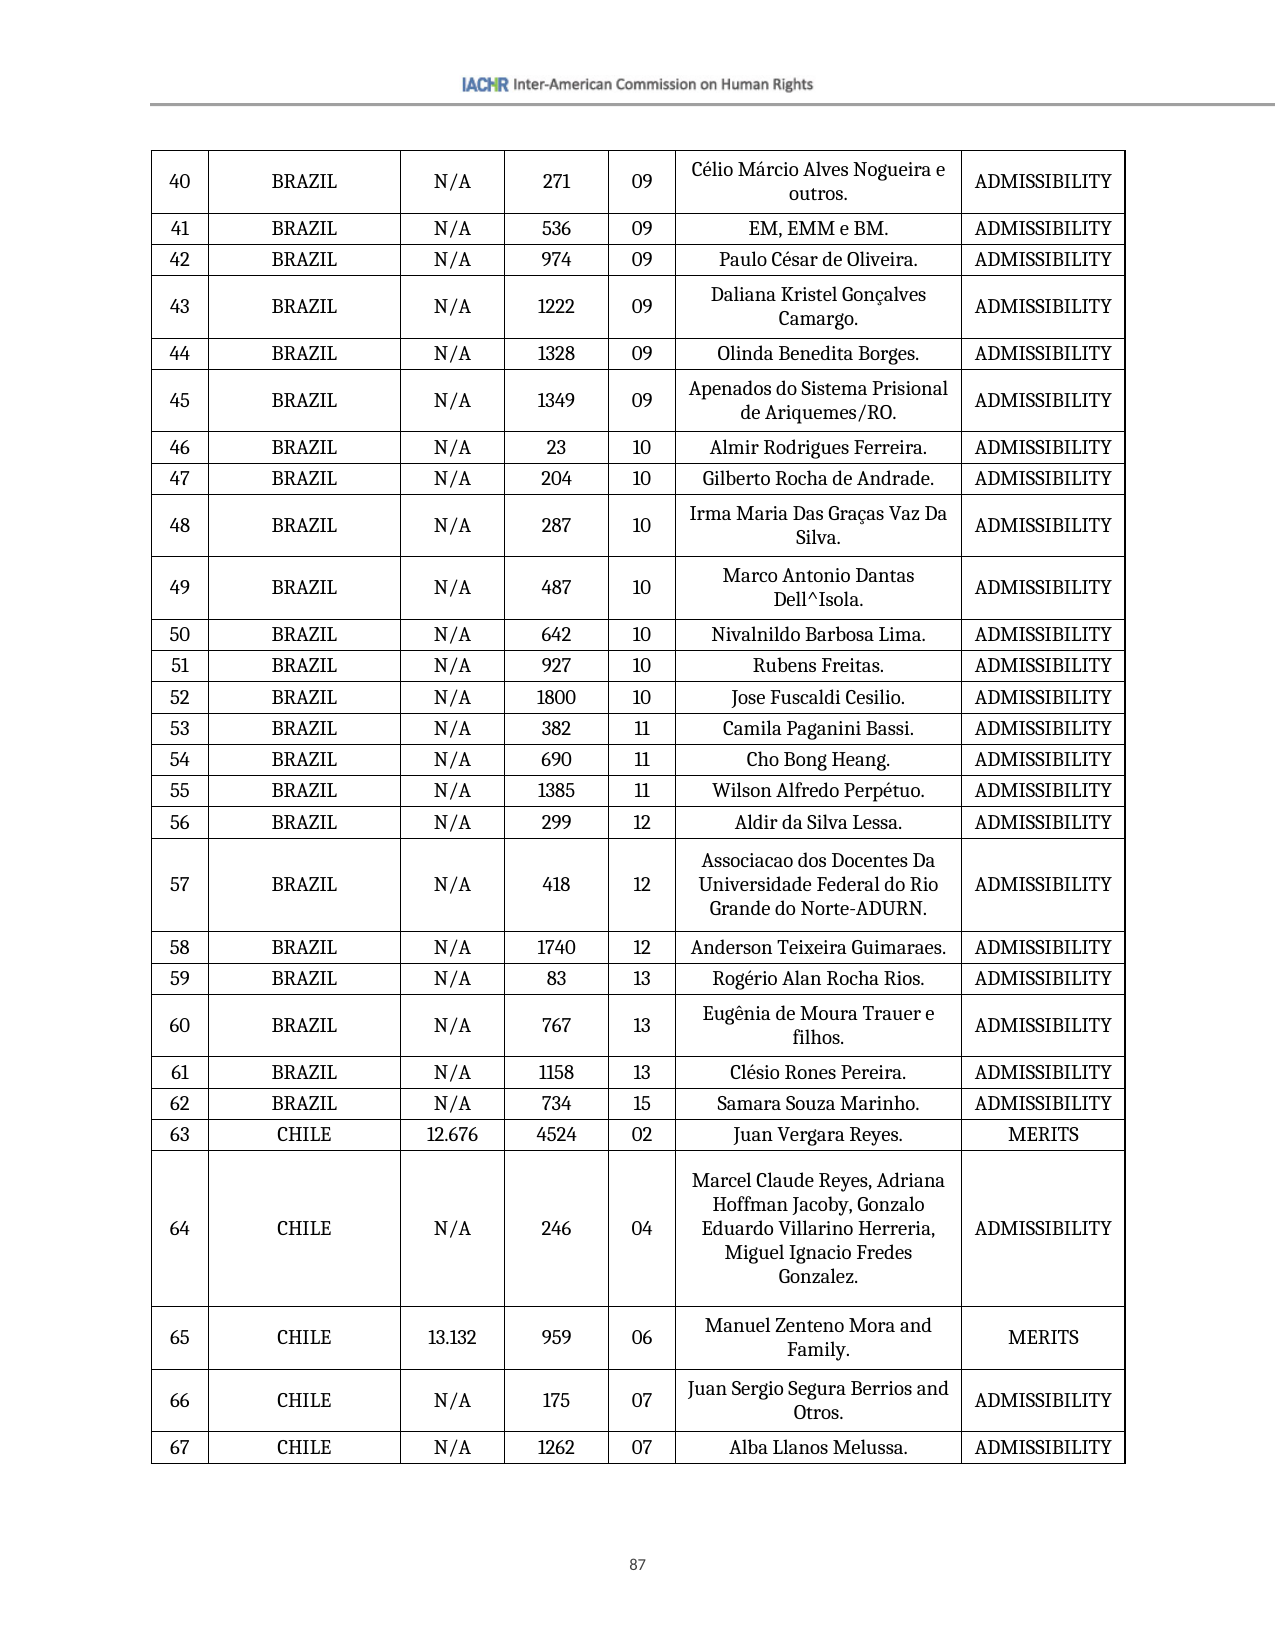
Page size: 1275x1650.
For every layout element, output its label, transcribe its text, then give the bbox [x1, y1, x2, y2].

table_cell 43 [152, 276, 208, 337]
table_cell 44 [152, 339, 208, 369]
table_cell ADMISSIBILITY [962, 682, 1124, 712]
table_cell Paulo César de Oliveira. [676, 245, 961, 275]
table_cell 13.132 [401, 1307, 504, 1369]
table_cell 10 [609, 464, 675, 494]
table_cell ADMISSIBILITY [962, 807, 1124, 837]
table_cell Rogério Alan Rocha Rios. [676, 964, 961, 994]
table_cell ADMISSIBILITY [962, 932, 1124, 962]
table_cell 12 [609, 807, 675, 837]
table_cell Camila Paganini Bassi. [676, 714, 961, 744]
table_cell 57 [152, 839, 208, 931]
table_cell 13 [609, 995, 675, 1056]
table_cell 11 [609, 714, 675, 744]
table_cell BRAZIL [209, 276, 400, 337]
table_cell 09 [609, 339, 675, 369]
table_cell Anderson Teixeira Guimaraes. [676, 932, 961, 962]
table_cell 487 [505, 557, 608, 619]
table_cell CHILE [209, 1370, 400, 1431]
table_cell 60 [152, 995, 208, 1056]
table_cell N/A [401, 839, 504, 931]
table_cell N/A [401, 682, 504, 712]
table_cell ADMISSIBILITY [962, 214, 1124, 244]
table_cell ADMISSIBILITY [962, 370, 1124, 431]
table_cell Daliana Kristel Gonçalves Camargo. [676, 276, 961, 337]
table_cell N/A [401, 557, 504, 619]
table_cell N/A [401, 245, 504, 275]
table_cell ADMISSIBILITY [962, 1057, 1124, 1087]
table_cell BRAZIL [209, 807, 400, 837]
table_cell BRAZIL [209, 1089, 400, 1119]
table_cell N/A [401, 995, 504, 1056]
table_cell CHILE [209, 1307, 400, 1369]
table_cell 1328 [505, 339, 608, 369]
table_cell BRAZIL [209, 620, 400, 650]
table_cell BRAZIL [209, 495, 400, 556]
table_cell 56 [152, 807, 208, 837]
table_cell 10 [609, 432, 675, 462]
table_cell 58 [152, 932, 208, 962]
table_cell N/A [401, 432, 504, 462]
table_cell 02 [609, 1120, 675, 1150]
table_cell N/A [401, 1057, 504, 1087]
table_cell N/A [401, 151, 504, 212]
table_cell N/A [401, 714, 504, 744]
table_cell 11 [609, 745, 675, 775]
table_cell ADMISSIBILITY [962, 151, 1124, 212]
table_cell BRAZIL [209, 745, 400, 775]
table_cell BRAZIL [209, 776, 400, 806]
table_cell CHILE [209, 1151, 400, 1306]
table_cell 67 [152, 1432, 208, 1462]
table_cell BRAZIL [209, 432, 400, 462]
table_cell ADMISSIBILITY [962, 495, 1124, 556]
table_cell Wilson Alfredo Perpétuo. [676, 776, 961, 806]
table_cell 271 [505, 151, 608, 212]
table_cell 1222 [505, 276, 608, 337]
table_cell 23 [505, 432, 608, 462]
table_cell 12 [609, 839, 675, 931]
table_cell ADMISSIBILITY [962, 245, 1124, 275]
table_cell ADMISSIBILITY [962, 620, 1124, 650]
table_cell 48 [152, 495, 208, 556]
table_cell ADMISSIBILITY [962, 839, 1124, 931]
table_cell 1349 [505, 370, 608, 431]
table_cell 15 [609, 1089, 675, 1119]
table_cell Clésio Rones Pereira. [676, 1057, 961, 1087]
table_cell BRAZIL [209, 1057, 400, 1087]
table_cell N/A [401, 464, 504, 494]
table_cell 65 [152, 1307, 208, 1369]
table_cell 767 [505, 995, 608, 1056]
table_cell 690 [505, 745, 608, 775]
table_cell MERITS [962, 1120, 1124, 1150]
table_cell 246 [505, 1151, 608, 1306]
table_cell N/A [401, 932, 504, 962]
table_cell N/A [401, 1370, 504, 1431]
picture [450, 75, 825, 94]
table_cell Célio Márcio Alves Nogueira e outros. [676, 151, 961, 212]
table_cell 54 [152, 745, 208, 775]
table_cell 12 [609, 932, 675, 962]
table_cell ADMISSIBILITY [962, 464, 1124, 494]
table_cell 974 [505, 245, 608, 275]
table_cell 83 [505, 964, 608, 994]
table_cell 51 [152, 651, 208, 681]
table_cell 13 [609, 1057, 675, 1087]
table_cell 66 [152, 1370, 208, 1431]
table_cell 287 [505, 495, 608, 556]
table_cell ADMISSIBILITY [962, 651, 1124, 681]
table_cell ADMISSIBILITY [962, 995, 1124, 1056]
table_cell 52 [152, 682, 208, 712]
table_cell N/A [401, 276, 504, 337]
table_cell 62 [152, 1089, 208, 1119]
table_cell Gilberto Rocha de Andrade. [676, 464, 961, 494]
table_cell ADMISSIBILITY [962, 1370, 1124, 1431]
table_cell Jose Fuscaldi Cesilio. [676, 682, 961, 712]
table_cell 07 [609, 1370, 675, 1431]
table_cell N/A [401, 651, 504, 681]
table_cell N/A [401, 1432, 504, 1462]
table_cell ADMISSIBILITY [962, 714, 1124, 744]
table_cell 40 [152, 151, 208, 212]
table_cell Cho Bong Heang. [676, 745, 961, 775]
table_cell BRAZIL [209, 151, 400, 212]
table_cell 10 [609, 682, 675, 712]
table_cell BRAZIL [209, 964, 400, 994]
table_cell 175 [505, 1370, 608, 1431]
table_cell BRAZIL [209, 714, 400, 744]
table_cell Irma Maria Das Graças Vaz Da Silva. [676, 495, 961, 556]
table_cell N/A [401, 495, 504, 556]
table_cell 1385 [505, 776, 608, 806]
table_cell 55 [152, 776, 208, 806]
table_cell 42 [152, 245, 208, 275]
table_cell 10 [609, 651, 675, 681]
table_cell 10 [609, 620, 675, 650]
table_cell Apenados do Sistema Prisional de Ariquemes/RO. [676, 370, 961, 431]
table_cell BRAZIL [209, 557, 400, 619]
table_cell ADMISSIBILITY [962, 745, 1124, 775]
table_cell 09 [609, 245, 675, 275]
table_cell 204 [505, 464, 608, 494]
table_cell 734 [505, 1089, 608, 1119]
table_cell 07 [609, 1432, 675, 1462]
table_cell N/A [401, 339, 504, 369]
table_cell Alba Llanos Melussa. [676, 1432, 961, 1462]
table_cell 927 [505, 651, 608, 681]
table_cell N/A [401, 1151, 504, 1306]
table_cell 536 [505, 214, 608, 244]
table_cell N/A [401, 964, 504, 994]
table_cell 64 [152, 1151, 208, 1306]
table_cell 1158 [505, 1057, 608, 1087]
table_cell ADMISSIBILITY [962, 964, 1124, 994]
table_cell 299 [505, 807, 608, 837]
table_cell BRAZIL [209, 682, 400, 712]
table_cell 04 [609, 1151, 675, 1306]
table_cell 11 [609, 776, 675, 806]
table_cell 50 [152, 620, 208, 650]
table_cell 10 [609, 557, 675, 619]
table_cell BRAZIL [209, 932, 400, 962]
table_cell 61 [152, 1057, 208, 1087]
table_cell BRAZIL [209, 995, 400, 1056]
table_cell 09 [609, 370, 675, 431]
table_cell ADMISSIBILITY [962, 1089, 1124, 1119]
table_cell 53 [152, 714, 208, 744]
table_cell 1262 [505, 1432, 608, 1462]
table_cell 1800 [505, 682, 608, 712]
table_cell 10 [609, 495, 675, 556]
table_cell 12.676 [401, 1120, 504, 1150]
table_cell ADMISSIBILITY [962, 1432, 1124, 1462]
table_cell Samara Souza Marinho. [676, 1089, 961, 1119]
table_cell CHILE [209, 1432, 400, 1462]
table_cell BRAZIL [209, 370, 400, 431]
table_cell Nivalnildo Barbosa Lima. [676, 620, 961, 650]
table_cell 46 [152, 432, 208, 462]
table_cell Rubens Freitas. [676, 651, 961, 681]
table_cell 45 [152, 370, 208, 431]
table_cell EM, EMM e BM. [676, 214, 961, 244]
table_cell Olinda Benedita Borges. [676, 339, 961, 369]
table_cell BRAZIL [209, 245, 400, 275]
table_cell 59 [152, 964, 208, 994]
table_cell BRAZIL [209, 464, 400, 494]
table_cell 09 [609, 276, 675, 337]
table_cell Almir Rodrigues Ferreira. [676, 432, 961, 462]
table_cell Manuel Zenteno Mora and Family. [676, 1307, 961, 1369]
table_cell Aldir da Silva Lessa. [676, 807, 961, 837]
table_cell 418 [505, 839, 608, 931]
table_cell N/A [401, 1089, 504, 1119]
table_cell Eugênia de Moura Trauer e filhos. [676, 995, 961, 1056]
table_cell N/A [401, 807, 504, 837]
table_cell ADMISSIBILITY [962, 557, 1124, 619]
table_cell 41 [152, 214, 208, 244]
table_cell 63 [152, 1120, 208, 1150]
table_cell N/A [401, 214, 504, 244]
table_cell MERITS [962, 1307, 1124, 1369]
table_cell N/A [401, 776, 504, 806]
table_cell BRAZIL [209, 651, 400, 681]
table_cell Marcel Claude Reyes, Adriana Hoffman Jacoby, Gonzalo Eduardo Villarino Herreria, Miguel Ignacio Fredes Gonzalez. [676, 1151, 961, 1306]
table_cell 49 [152, 557, 208, 619]
table_cell Marco Antonio Dantas Dell^Isola. [676, 557, 961, 619]
table_cell 06 [609, 1307, 675, 1369]
table_cell 642 [505, 620, 608, 650]
table_cell CHILE [209, 1120, 400, 1150]
table_cell 13 [609, 964, 675, 994]
table_cell 09 [609, 214, 675, 244]
table_cell ADMISSIBILITY [962, 432, 1124, 462]
table_cell ADMISSIBILITY [962, 1151, 1124, 1306]
table_cell Juan Vergara Reyes. [676, 1120, 961, 1150]
table_cell 1740 [505, 932, 608, 962]
table_cell 47 [152, 464, 208, 494]
table_cell Associacao dos Docentes Da Universidade Federal do Rio Grande do Norte-ADURN. [676, 839, 961, 931]
table_cell ADMISSIBILITY [962, 776, 1124, 806]
table_cell 959 [505, 1307, 608, 1369]
table_cell Juan Sergio Segura Berrios and Otros. [676, 1370, 961, 1431]
table_cell ADMISSIBILITY [962, 339, 1124, 369]
table_cell 382 [505, 714, 608, 744]
table_cell BRAZIL [209, 839, 400, 931]
table_cell 4524 [505, 1120, 608, 1150]
table_cell 09 [609, 151, 675, 212]
table_cell BRAZIL [209, 339, 400, 369]
table_cell N/A [401, 620, 504, 650]
table_cell N/A [401, 370, 504, 431]
table_cell BRAZIL [209, 214, 400, 244]
table_cell N/A [401, 745, 504, 775]
table_cell ADMISSIBILITY [962, 276, 1124, 337]
